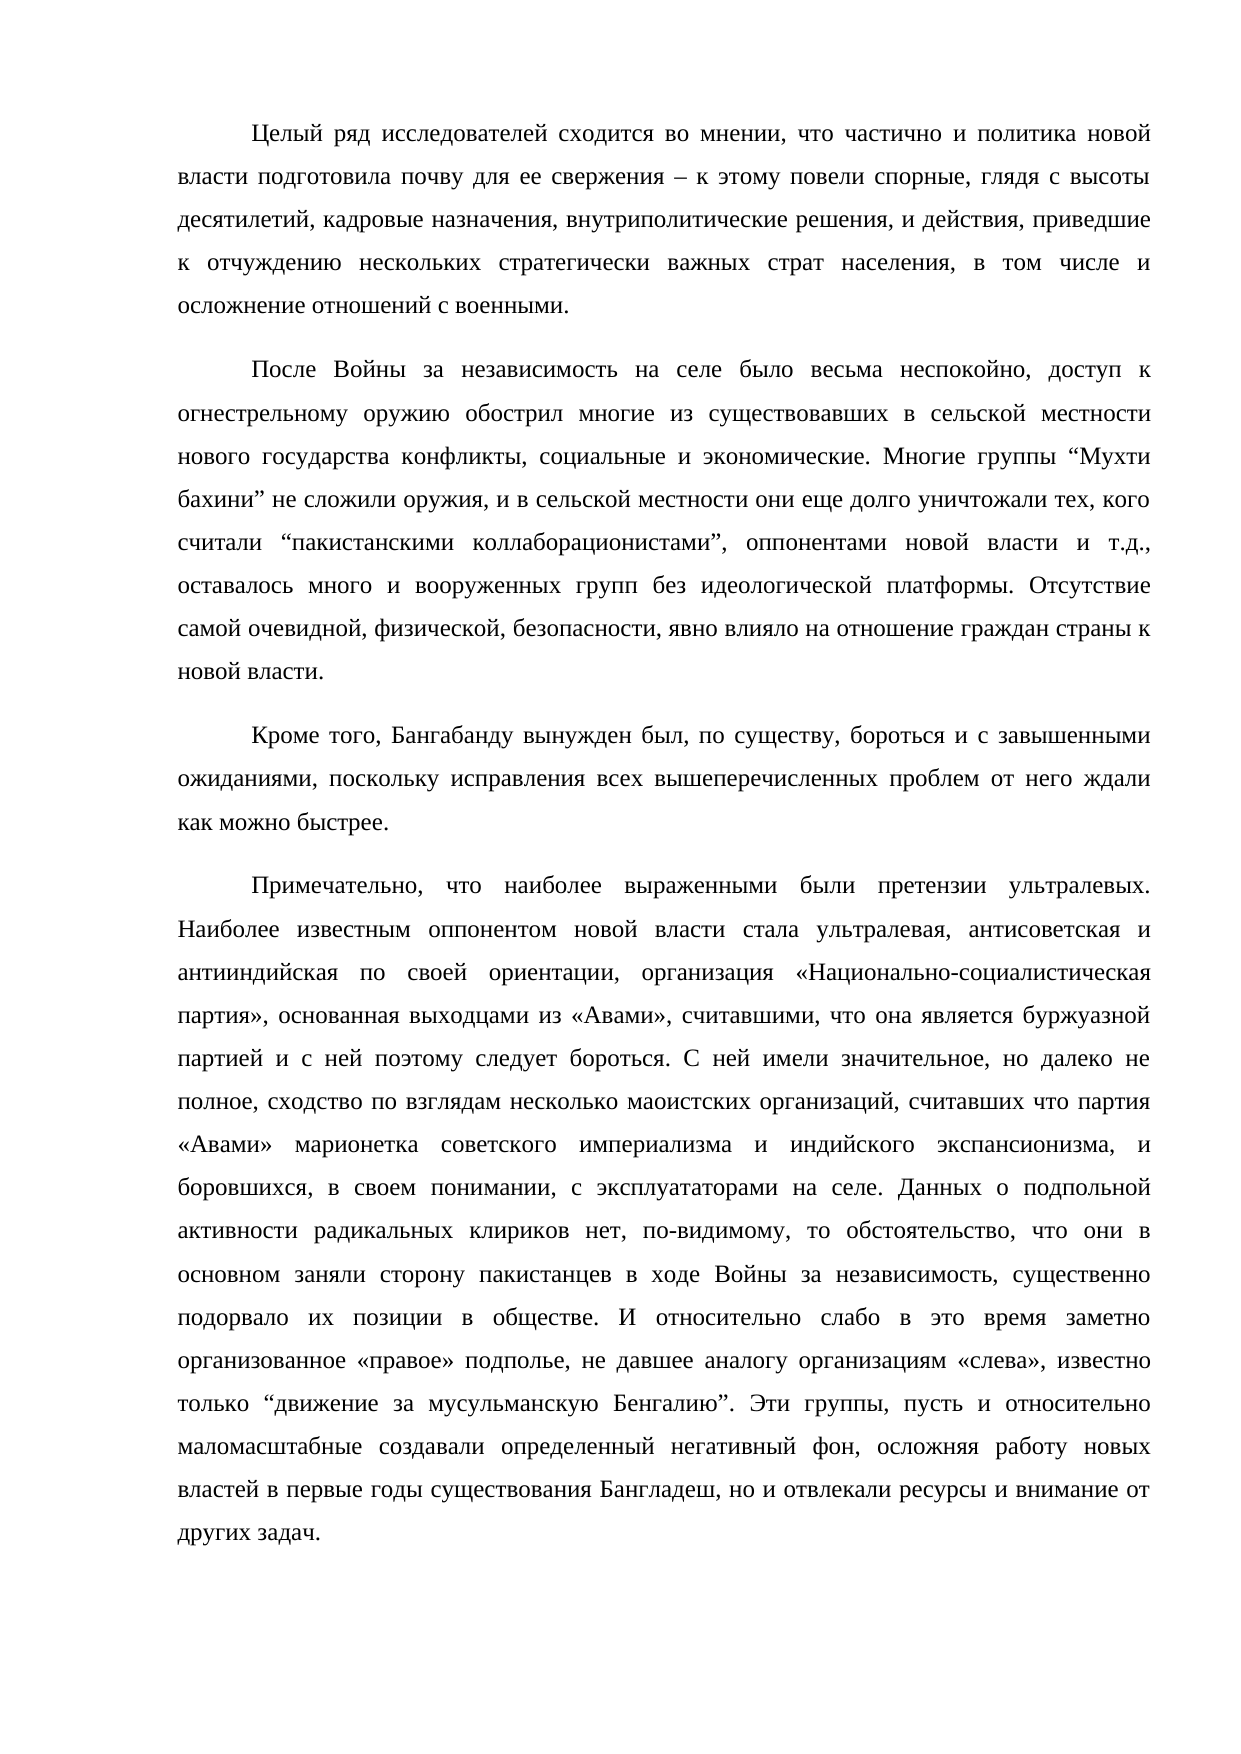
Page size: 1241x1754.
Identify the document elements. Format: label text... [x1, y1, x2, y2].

text Целый ряд исследователей сходится во мнении, что частично и политика новой власти подготовила почву для ее свержения – к этому повели спорные, глядя с высоты десятилетий, кадровые назначения, внутриполитические решения, и действия, приведшие к отчуждению нескольких стратегически важных страт населения, в том числе и осложнение отношений с военными. [177, 118, 1152, 319]
text После Войны за независимость на селе было весьма неспокойно, доступ к огнестрельному оружию обострил многие из существовавших в сельской местности нового государства конфликты, социальные и экономические. Многие группы “Мухти бахини” не сложили оружия, и в сельской местности они еще долго уничтожали тех, кого считали “пакистанскими коллаборационистами”, оппонентами новой власти и т.д., оставалось много и вооруженных групп без идеологической платформы. Отсутствие самой очевидной, физической, безопасности, явно влияло на отношение граждан страны к новой власти. [177, 354, 1152, 685]
text Кроме того, Бангабанду вынужден был, по существу, бороться и с завышенными ожиданиями, поскольку исправления всех вышеперечисленных проблем от него ждали как можно быстрее. [177, 720, 1152, 835]
text Примечательно, что наиболее выраженными были претензии ультралевых. Наиболее известным оппонентом новой власти стала ультралевая, антисоветская и антииндийская по своей ориентации, организация «Национально-социалистическая партия», основанная выходцами из «Авами», считавшими, что она является буржуазной партией и с ней поэтому следует бороться. С ней имели значительное, но далеко не полное, сходство по взглядам несколько маоистских организаций, считавших что партия «Авами» марионетка советского империализма и индийского экспансионизма, и боровшихся, в своем понимании, с эксплуататорами на селе. Данных о подпольной активности радикальных клириков нет, по-видимому, то обстоятельство, что они в основном заняли сторону пакистанцев в ходе Войны за независимость, существенно подорвало их позиции в обществе. И относительно слабо в это время заметно организованное «правое» подполье, не давшее аналогу организациям «слева», известно только “движение за мусульманскую Бенгалию”. Эти группы, пусть и относительно маломасштабные создавали определенный негативный фон, осложняя работу новых властей в первые годы существования Бангладеш, но и отвлекали ресурсы и внимание от других задач. [177, 871, 1152, 1546]
